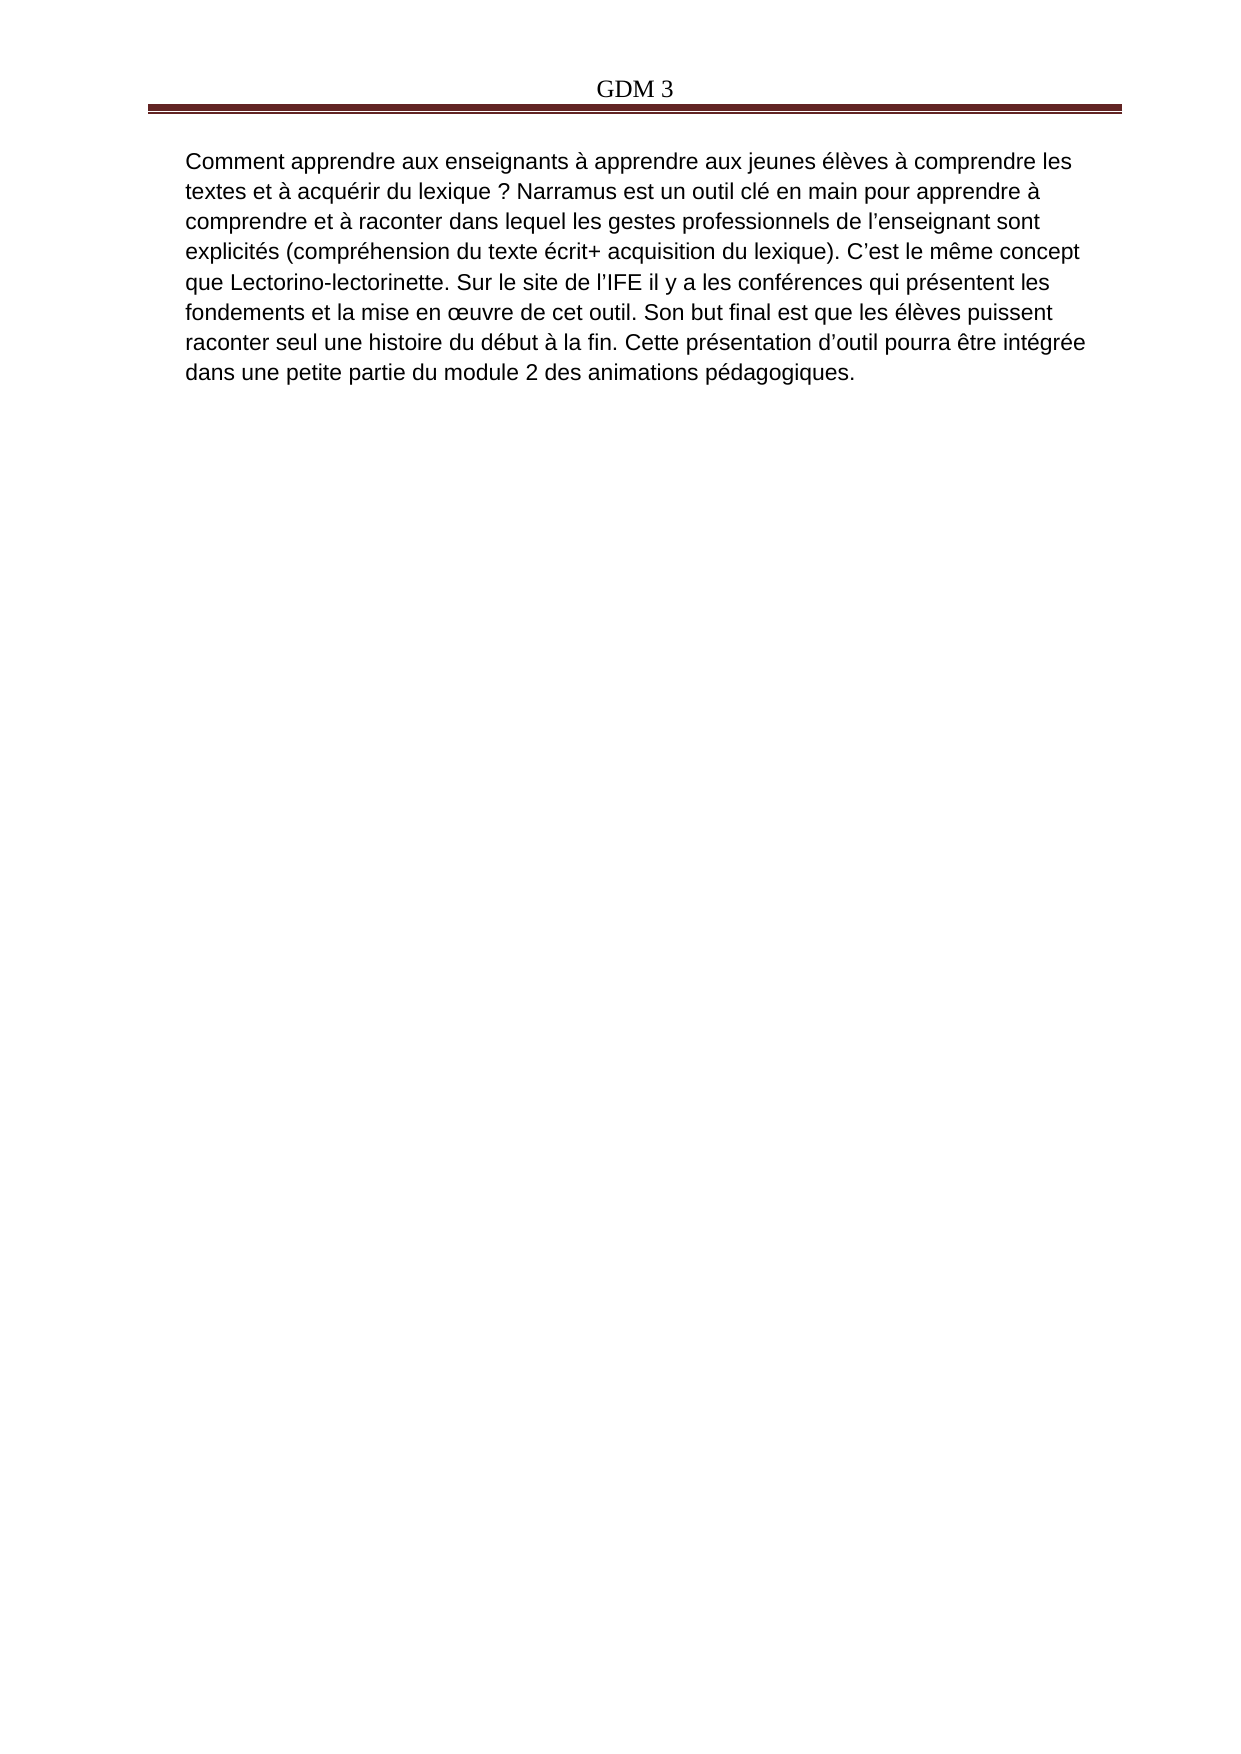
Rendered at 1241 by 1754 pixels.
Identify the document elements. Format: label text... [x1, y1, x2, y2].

text Comment apprendre aux enseignants à apprendre aux jeunes élèves à comprendre les textes et à acquérir du lexique ? Narramus est un outil clé en main pour apprendre à comprendre et à raconter dans lequel les gestes professionnels de l’enseignant sont explicités (compréhension du texte écrit+ acquisition du lexique). C’est le même concept que Lectorino-lectorinette. Sur le site de l’IFE il y a les conférences qui présentent les fondements et la mise en œuvre de cet outil. Son but final est que les élèves puissent raconter seul une histoire du début à la fin. Cette présentation d’outil pourra être intégrée dans une petite partie du module 2 des animations pédagogiques. [185, 148, 1122, 385]
